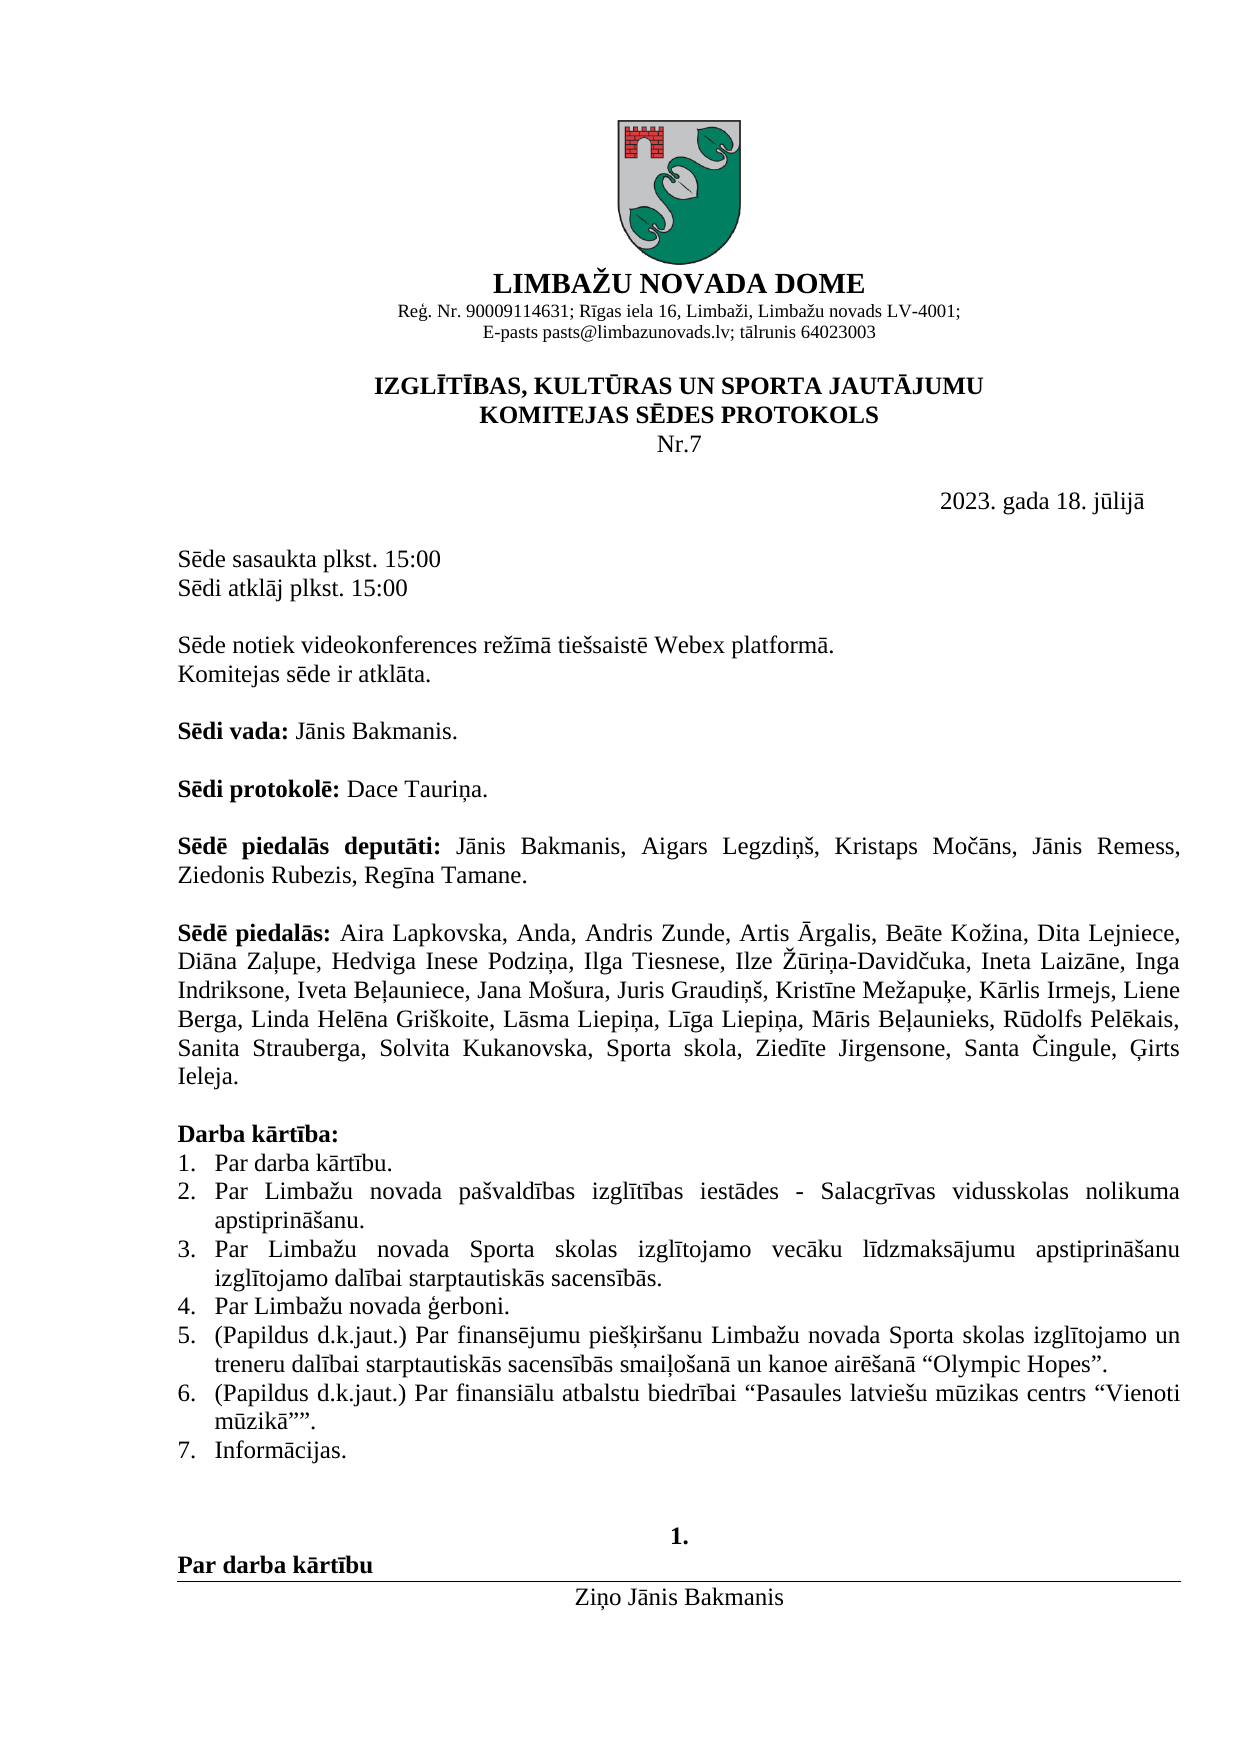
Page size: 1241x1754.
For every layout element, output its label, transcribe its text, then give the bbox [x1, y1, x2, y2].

text Sēdē piedalās: Aira Lapkovska, Anda, Andris Zunde, Artis Ārgalis, Beāte Kožina, Dita Lejniece, Diāna Zaļupe, Hedviga Inese Podziņa, Ilga Tiesnese, Ilze Žūriņa-Davidčuka, Ineta Laizāne, Inga Indriksone, Iveta Beļauniece, Jana Mošura, Juris Graudiņš, Kristīne Mežapuķe, Kārlis Irmejs, Liene Berga, Linda Helēna Griškoite, Lāsma Liepiņa, Līga Liepiņa, Māris Beļaunieks, Rūdolfs Pelēkais, Sanita Strauberga, Solvita Kukanovska, Sporta skola, Ziedīte Jirgensone, Santa Čingule, Ģirts Ieleja. [177, 918, 1181, 1090]
text Darba kārtība: [177, 1119, 1181, 1148]
text Nr.7 [177, 429, 1181, 458]
text KOMITEJAS SĒDES PROTOKOLS [177, 400, 1181, 429]
list Informācijas. [177, 1435, 1181, 1464]
picture [616, 118, 743, 266]
list (Papildus d.k.jaut.) Par finansiālu atbalstu biedrībai “Pasaules latviešu mūzikas centrs “Vienoti mūzikā””. [177, 1378, 1181, 1435]
list Par Limbažu novada Sporta skolas izglītojamo vecāku līdzmaksājumu apstiprināšanu izglītojamo dalībai starptautiskās sacensībās. [177, 1234, 1181, 1291]
text 1. [177, 1521, 1181, 1550]
text Sēdi atklāj plkst. 15:00 [177, 573, 1181, 601]
text Ziņo Jānis Bakmanis [177, 1582, 1181, 1611]
text Sēdi protokolē: Dace Tauriņa. [177, 774, 1181, 803]
text Sēde sasaukta plkst. 15:00 [177, 544, 1181, 573]
text 2023. gada 18. jūlijā [177, 486, 1181, 515]
text Sēde notiek videokonferences režīmā tiešsaistē Webex platformā. [177, 630, 1181, 659]
text Par darba kārtību [177, 1550, 1181, 1581]
text Sēdē piedalās deputāti: Jānis Bakmanis, Aigars Legzdiņš, Kristaps Močāns, Jānis Remess, Ziedonis Rubezis, Regīna Tamane. [177, 831, 1181, 889]
text Komitejas sēde ir atklāta. [177, 659, 1181, 688]
text Sēdi vada: Jānis Bakmanis. [177, 716, 1181, 745]
list Par darba kārtību. [177, 1148, 1181, 1176]
list Par Limbažu novada pašvaldības izglītības iestādes - Salacgrīvas vidusskolas nolikuma apstiprināšanu. [177, 1176, 1181, 1234]
list Par Limbažu novada ģerboni. [177, 1291, 1181, 1320]
text IZGLĪTĪBAS, KULTŪRAS UN SPORTA JAUTĀJUMU [177, 371, 1181, 400]
list (Papildus d.k.jaut.) Par finansējumu piešķiršanu Limbažu novada Sporta skolas izglītojamo un treneru dalībai starptautiskās sacensībās smaiļošanā un kanoe airēšanā “Olympic Hopes”. [177, 1320, 1181, 1378]
